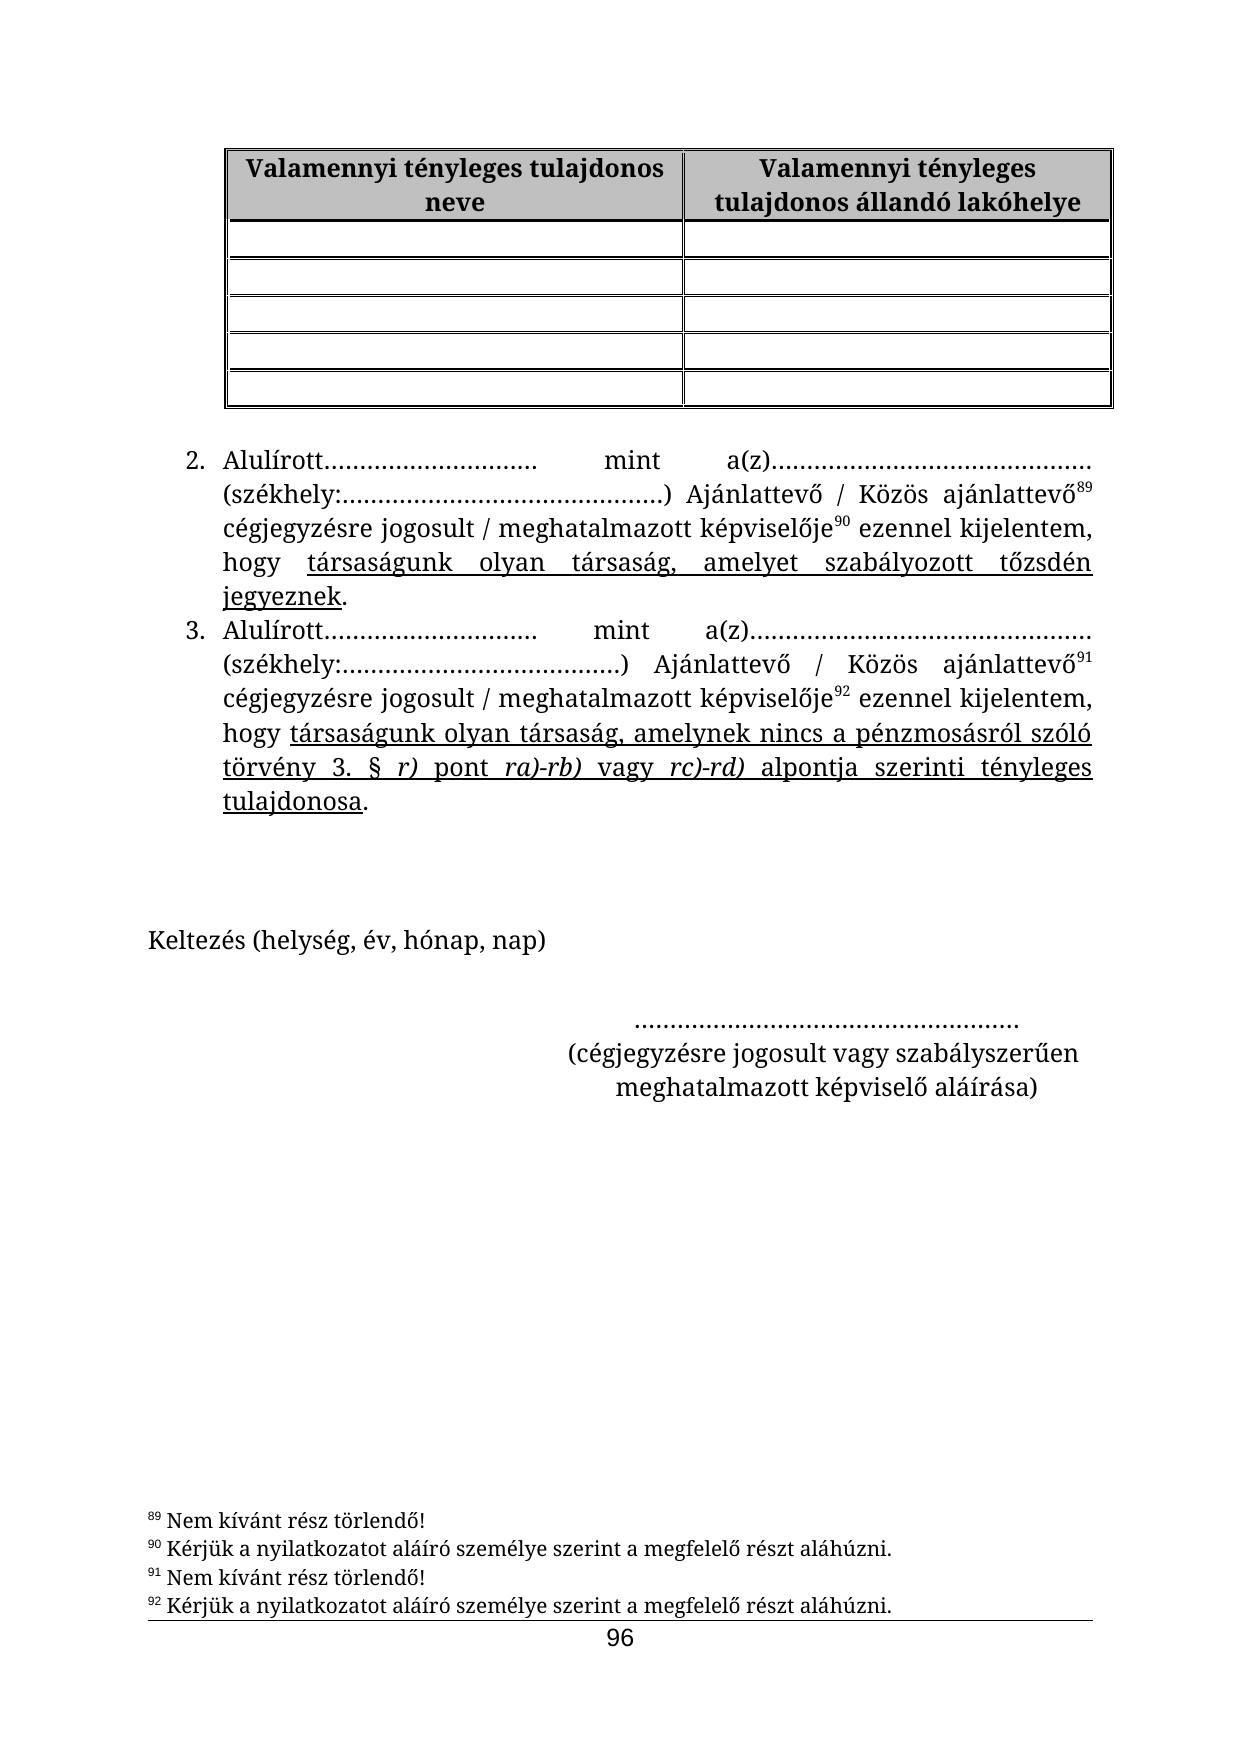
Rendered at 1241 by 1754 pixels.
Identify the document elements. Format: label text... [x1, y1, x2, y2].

text ……………………………………………… [148, 1001, 1093, 1035]
table_cell [685, 294, 1111, 331]
text Keltezés (helység, év, hónap, nap) [148, 923, 1093, 957]
table_cell [226, 331, 684, 368]
text (cégjegyzésre jogosult vagy szabályszerűen [148, 1035, 1093, 1069]
text meghatalmazott képviselő aláírása) [148, 1069, 1093, 1103]
list Alulírott………………………… mint a(z)………………………………………… (székhely:…………………………………) Ajánlattevő / Közös ajánlattevő cégjegyzésre jogosult / meghatalmazott képviselője ezennel kijelentem, hogy társaságunk olyan társaság, amelynek nincs a pénzmosásról szóló törvény 3. § r) pont ra)-rb) vagy rc)-rd) alpontja szerinti tényleges tulajdonosa. [185, 613, 1093, 817]
table_cell [228, 294, 682, 331]
table_header Valamennyi tényleges tulajdonos neve [228, 151, 684, 219]
table_cell [684, 368, 1111, 405]
table_cell [685, 219, 1110, 256]
list Alulírott………………………… mint a(z)……………………………………… (székhely:………………………………………) Ajánlattevő / Közös ajánlattevő cégjegyzésre jogosult / meghatalmazott képviselője ezennel kijelentem, hogy társaságunk olyan társaság, amelyet szabályozott tőzsdén jegyeznek. [185, 443, 1093, 613]
table_cell [685, 256, 1111, 293]
table_header Valamennyi tényleges tulajdonos állandó lakóhelye [684, 151, 1110, 219]
table_cell [684, 331, 1112, 368]
table_cell [228, 219, 682, 256]
table_cell [228, 368, 684, 405]
table_cell [228, 256, 682, 293]
